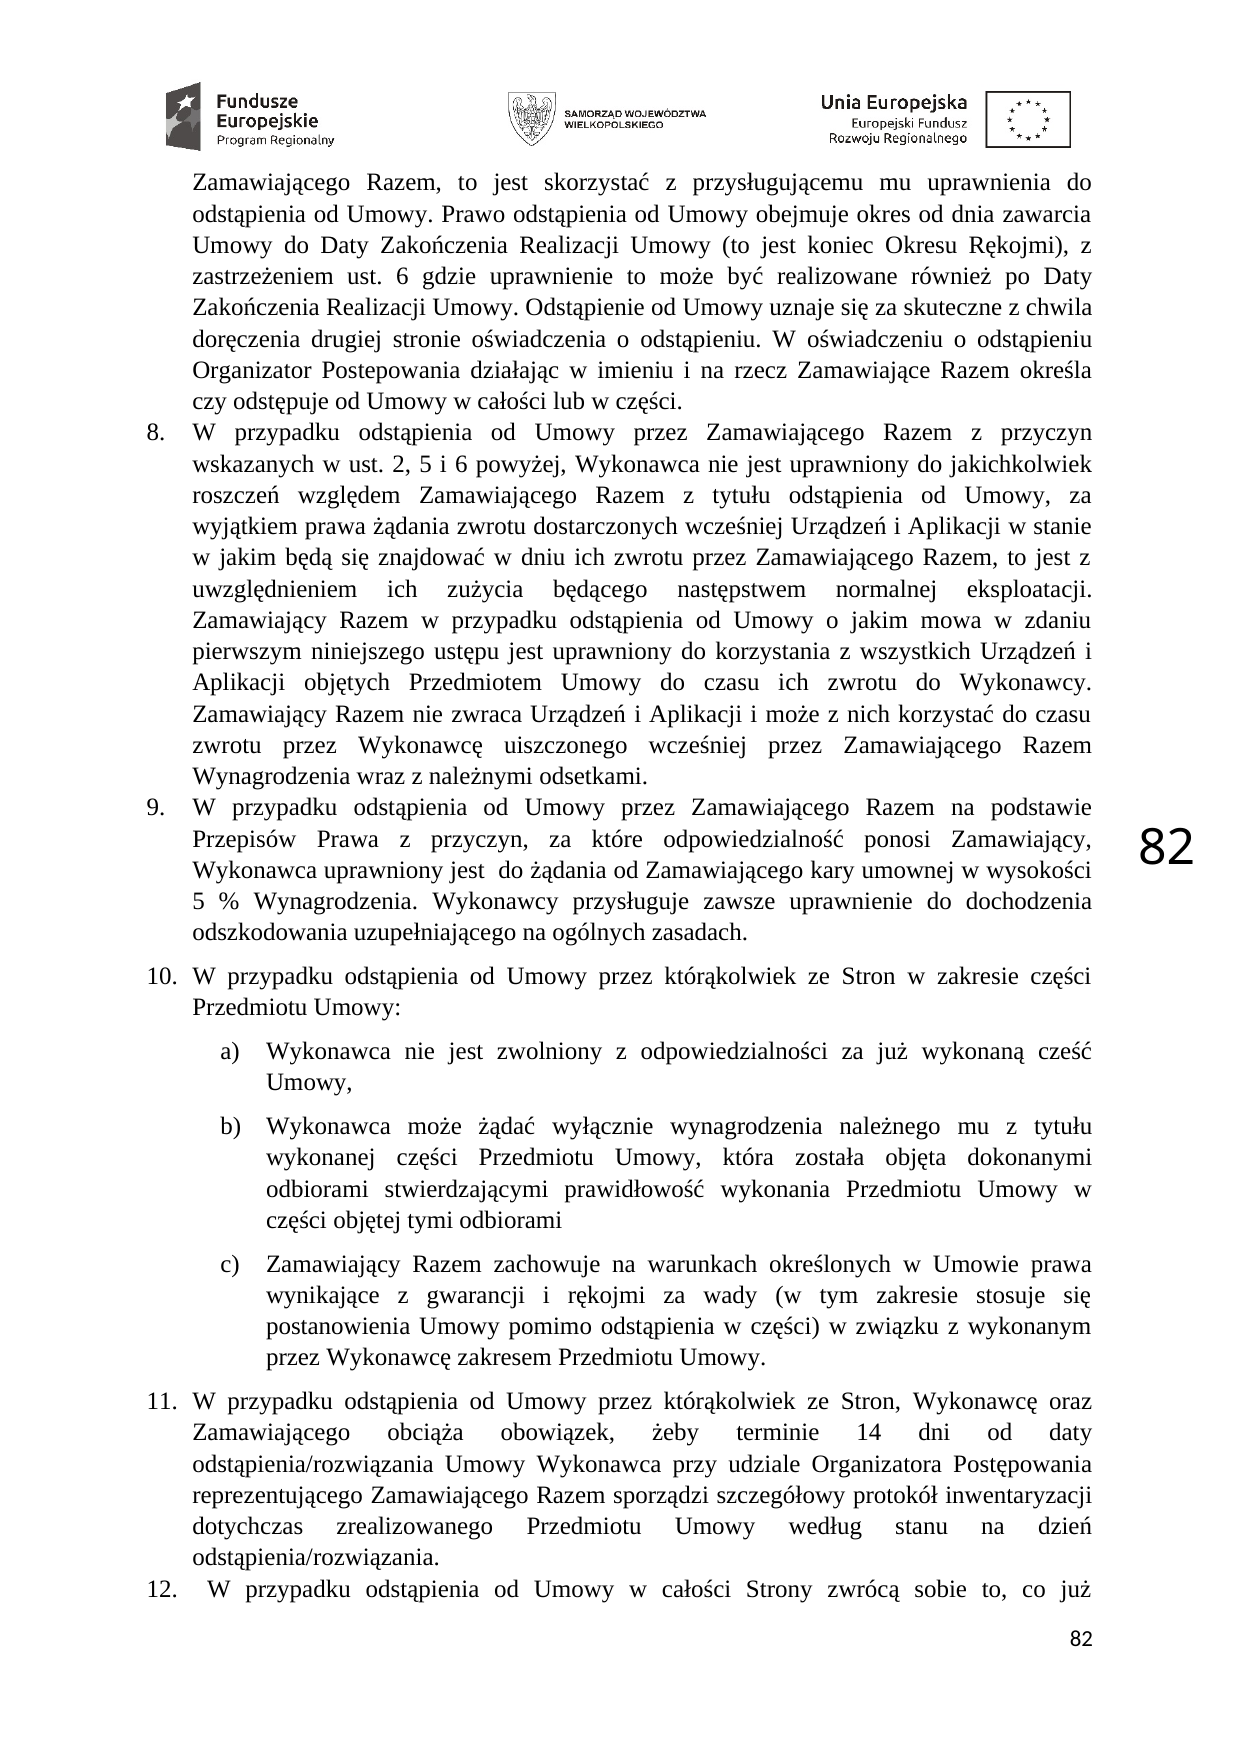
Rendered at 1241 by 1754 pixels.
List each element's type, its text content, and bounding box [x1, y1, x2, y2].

list Zamawiający Razem zachowuje na warunkach określonych w Umowie prawa wynikające z gwarancji i rękojmi za wady (w tym zakresie stosuje się postanowienia Umowy pomimo odstąpienia w części) w związku z wykonanym przez Wykonawcę zakresem Przedmiotu Umowy. [220, 1246, 1093, 1371]
list W przypadku odstąpienia od Umowy przez którąkolwiek ze Stron w zakresie części Przedmiotu Umowy: [146, 959, 1093, 1021]
list W przypadku odstąpienia od Umowy przez którąkolwiek ze Stron, Wykonawcę oraz Zamawiającego obciąża obowiązek, żeby terminie 14 dni od daty odstąpienia/rozwiązania Umowy Wykonawca przy udziale Organizatora Postępowania reprezentującego Zamawiającego Razem sporządzi szczegółowy protokół inwentaryzacji dotychczas zrealizowanego Przedmiotu Umowy według stanu na dzień odstąpienia/rozwiązania. [146, 1384, 1093, 1571]
list W przypadku odstąpienia od Umowy przez Zamawiającego Razem z przyczyn wskazanych w ust. 2, 5 i 6 powyżej, Wykonawca nie jest uprawniony do jakichkolwiek roszczeń względem Zamawiającego Razem z tytułu odstąpienia od Umowy, za wyjątkiem prawa żądania zwrotu dostarczonych wcześniej Urządzeń i Aplikacji w stanie w jakim będą się znajdować w dniu ich zwrotu przez Zamawiającego Razem, to jest z uwzględnieniem ich zużycia będącego następstwem normalnej eksploatacji. Zamawiający Razem w przypadku odstąpienia od Umowy o jakim mowa w zdaniu pierwszym niniejszego ustępu jest uprawniony do korzystania z wszystkich Urządzeń i Aplikacji objętych Przedmiotem Umowy do czasu ich zwrotu do Wykonawcy. Zamawiający Razem nie zwraca Urządzeń i Aplikacji i może z nich korzystać do czasu zwrotu przez Wykonawcę uiszczonego wcześniej przez Zamawiającego Razem Wynagrodzenia wraz z należnymi odsetkami. [146, 415, 1093, 790]
list Wykonawca nie jest zwolniony z odpowiedzialności za już wykonaną cześć Umowy, [220, 1034, 1093, 1096]
picture [147, 73, 1089, 165]
list Wykonawca może żądać wyłącznie wynagrodzenia należnego mu z tytułu wykonanej części Przedmiotu Umowy, która została objęta dokonanymi odbiorami stwierdzającymi prawidłowość wykonania Przedmiotu Umowy w części objętej tymi odbiorami [220, 1109, 1093, 1234]
list W przypadku odstąpienia od Umowy przez Zamawiającego Razem na podstawie Przepisów Prawa z przyczyn, za które odpowiedzialność ponosi Zamawiający, Wykonawca uprawniony jest do żądania od Zamawiającego kary umownej w wysokości 5 % Wynagrodzenia. Wykonawcy przysługuje zawsze uprawnienie do dochodzenia odszkodowania uzupełniającego na ogólnych zasadach. [146, 790, 1093, 946]
